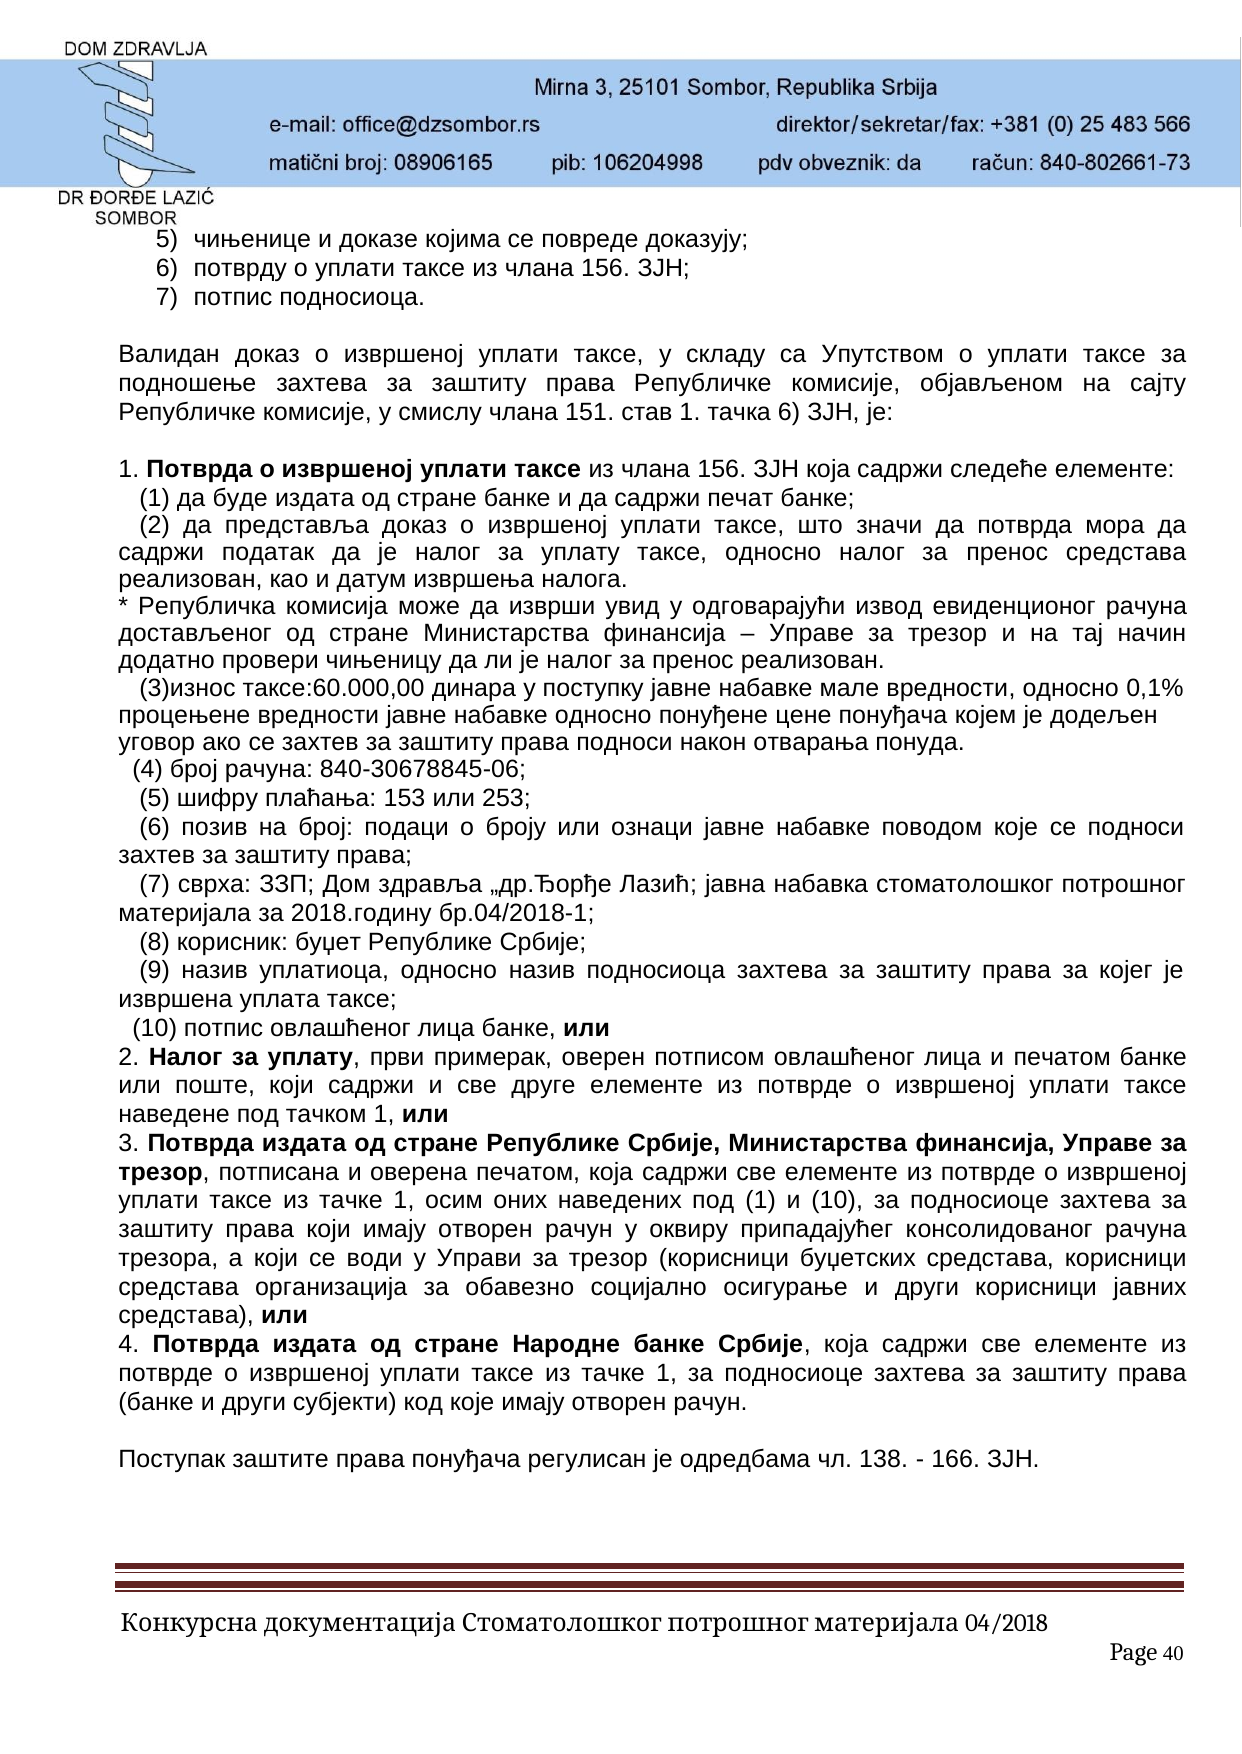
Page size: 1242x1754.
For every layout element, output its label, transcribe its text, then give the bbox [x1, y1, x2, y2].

text 2. Налог за уплату, први примерак, оверен потписом овлашћеног лица и печатом банке или поште, који садржи и све друге елементе из потврде о извршеној уплати таксе наведене под тачком 1, или [118, 1041, 1186, 1128]
text 1. Потврда о извршеној уплати таксе из члана 156. ЗЈН која садржи следеће елементе: (1) да буде издата од стране банке и да садржи печат банке; [118, 454, 1175, 511]
text (2) да представља доказ о извршеној уплати таксе, што значи да потврда мора да садржи податак да је налог за уплату таксе, односно налог за пренос средстава реализован, као и датум извршења налога. [118, 512, 1187, 593]
text (4) број рачуна: 840-30678845-06; [132, 756, 1242, 783]
text 3. Потврда издата од стране Републике Србије, Министарства финансија, Управе за трезор, потписана и оверена печатом, која садржи све елементе из потврде о извршеној уплати таксе из тачке 1, осим оних наведених под (1) и (10), за подносиоце захтева за заштиту права који имају отворен рачун у оквиру припадајућег консолидованог рачуна трезора, а који се води у Управи за трезор (корисници буџетских средстава, корисници средстава организација за обавезно социјално осигурање и други корисници јавних средстава), или [118, 1128, 1187, 1329]
text (10) потпис овлашћеног лица банке, или [132, 1013, 1242, 1041]
text (8) корисник: буџет Републике Србије; [139, 926, 1242, 955]
text 5) чињенице и доказе којима се повреде доказују; [156, 224, 1242, 253]
text (6) позив на број: подаци о броју или ознаци јавне набавке поводом које се подноси захтев за заштиту права; [118, 811, 1186, 869]
text 6) потврду о уплати таксе из члана 156. ЗЈН; [156, 253, 1242, 281]
text * Републичка комисија може да изврши увид у одговарајући извод евиденционог рачуна достављеног од стране Министарства финансија – Управе за трезор и на тај начин додатно провери чињеницу да ли је налог за пренос реализован. [118, 593, 1187, 674]
text (9) назив уплатиоца, односно назив подносиоца захтева за заштиту права за којег је извршена уплата таксе; [118, 955, 1186, 1013]
text Поступак заштите права понуђача регулисан је одредбама чл. 138. - 166. ЗЈН. [118, 1444, 1041, 1473]
text (3)износ таксе:60.000,00 динара у поступку јавне набавке мале вредности, односно 0,1% процењене вредности јавне набавке односно понуђене цене понуђача којем је додељен уговор ако се захтев за заштиту права подноси након отварања понуда. [118, 674, 1185, 756]
text 4. Потврда издата од стране Народне банке Србије, која садржи све елементе из потврде о извршеној уплати таксе из тачке 1, за подносиоце захтева за заштиту права (банке и други субјекти) код које имају отворен рачун. [118, 1329, 1187, 1415]
text (5) шифру плаћања: 153 или 253; [139, 783, 1242, 811]
text Валидан доказ о извршеној уплати таксе, у складу са Упутством о уплати таксе за подношење захтева за заштиту права Републичке комисије, објављеном на сајту Републичке комисије, у смислу члана 151. став 1. тачка 6) ЗЈН, је: [118, 339, 1187, 425]
picture [0, 37, 1242, 227]
text (7) сврха: ЗЗП; Дом здравља „др.Ђорђе Лазић; јавна набавка стоматолошког потрошног материјала за 2018.годину бр.04/2018-1; [118, 869, 1187, 926]
text 7) потпис подносиоца. [156, 281, 1242, 310]
